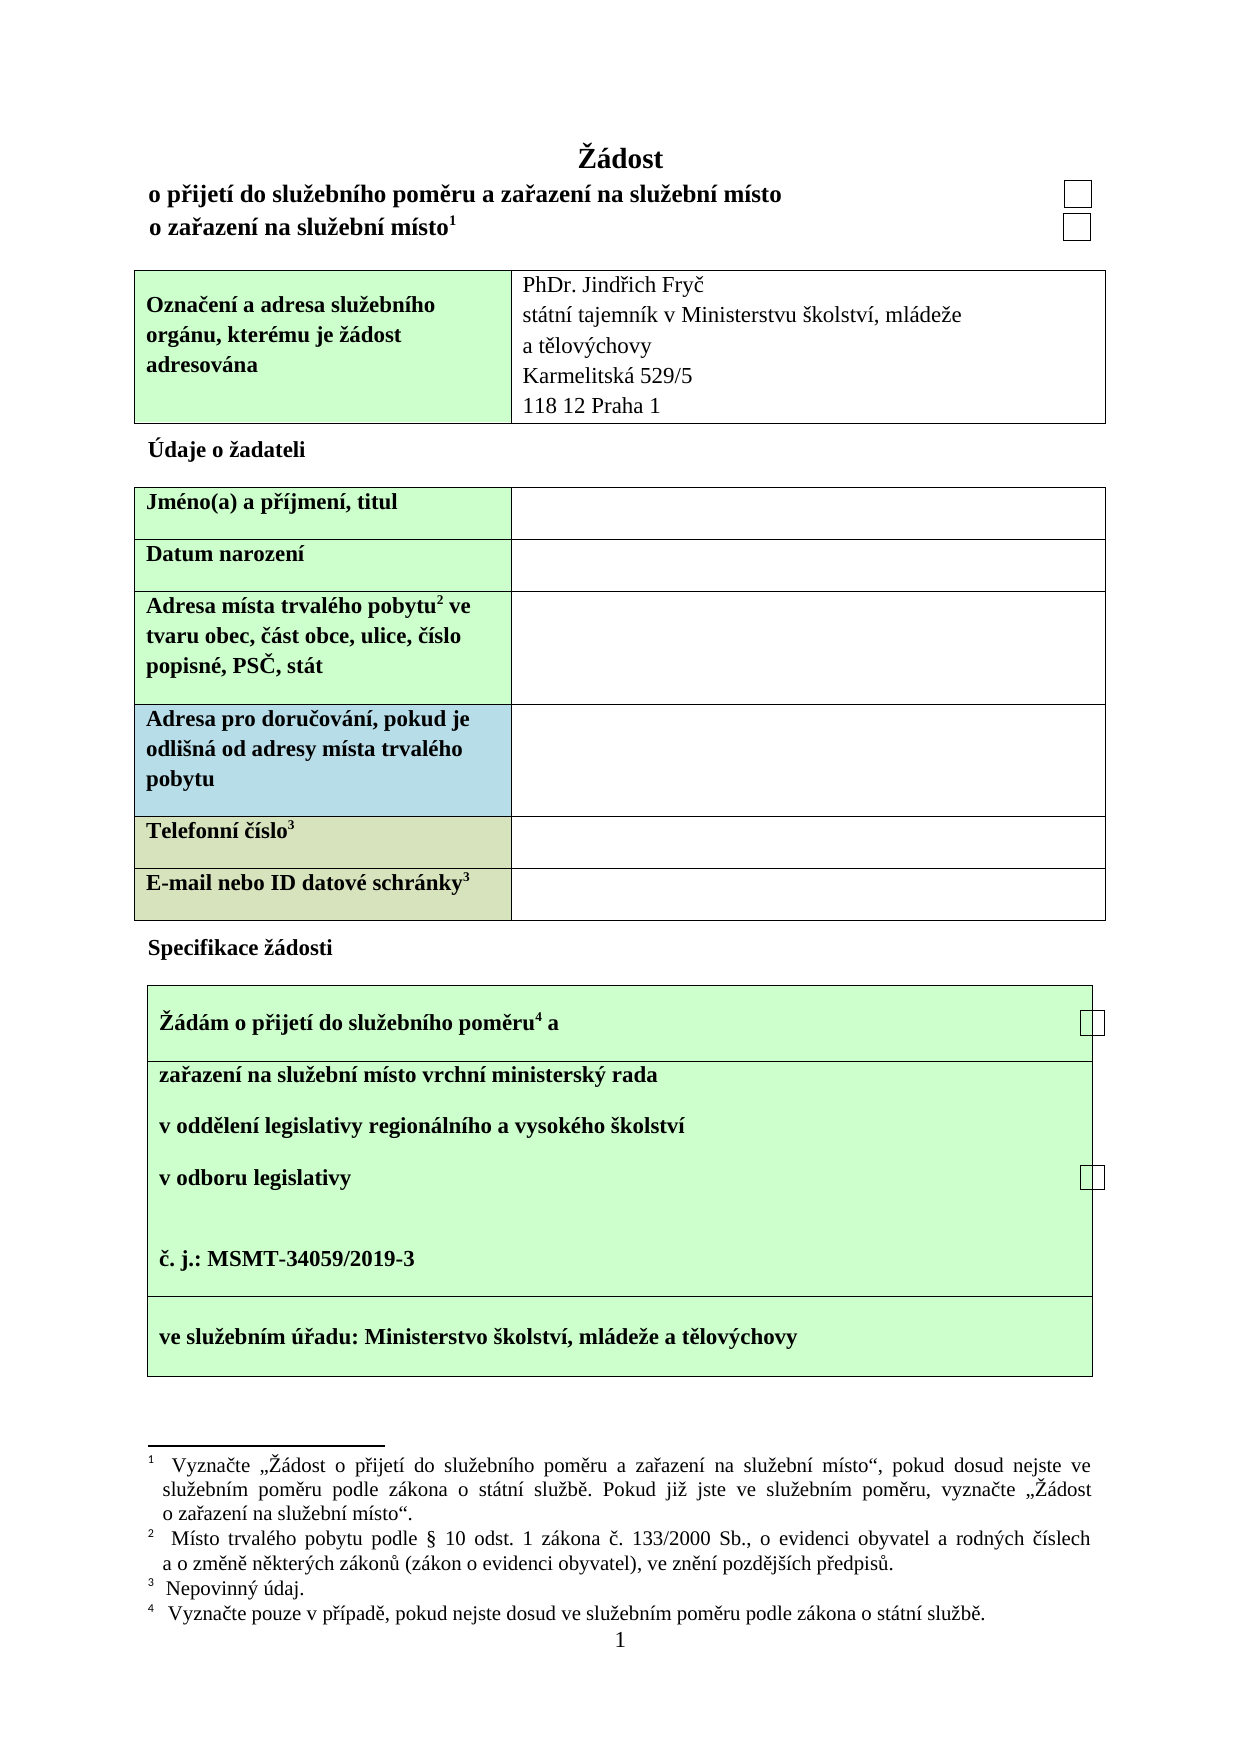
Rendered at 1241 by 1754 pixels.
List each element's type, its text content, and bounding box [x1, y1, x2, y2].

text Údaje o žadateli [148, 436, 1092, 462]
table_cell Adresa pro doručování, pokud je odlišná od adresy místa trvalého pobytu [135, 705, 511, 816]
table_cell [512, 817, 1105, 868]
table_cell Datum narození [135, 540, 511, 591]
table_cell [512, 705, 1105, 816]
table_header Žádám o přijetí do služebního poměru a [148, 986, 1092, 1061]
table_cell [512, 592, 1105, 704]
table_header PhDr. Jindřich Fryč státní tajemník v Ministerstvu školství, mládeže a tělovýchovy Karmelitská 529/5 118 12 Praha 1 [512, 271, 1105, 422]
table_header Označení a adresa služebního orgánu, kterému je žádost adresována [135, 271, 511, 422]
table_cell ve služebním úřadu: Ministerstvo školství, mládeže a tělovýchovy [148, 1297, 1092, 1376]
text Žádost [148, 141, 1092, 174]
table_header Jméno(a) a příjmení, titul [135, 488, 511, 539]
table_cell zařazení na služební místo vrchní ministerský rada v oddělení legislativy regionálního a vysokého školství v odboru legislativy č. j.: MSMT-34059/2019-3 [148, 1062, 1092, 1296]
table_cell [512, 869, 1105, 920]
table_cell [512, 540, 1105, 591]
table_cell Adresa místa trvalého pobytu ve tvaru obec, část obce, ulice, číslo popisné, PSČ, stát [135, 592, 511, 704]
table_header [512, 488, 1105, 539]
table_cell Telefonní číslo [135, 817, 511, 868]
text o přijetí do služebního poměru a zařazení na služební místo o zařazení na služební místo [148, 179, 1092, 241]
text Specifikace žádosti [148, 934, 1092, 960]
table_cell E-mail nebo ID datové schránky3 [135, 869, 511, 920]
